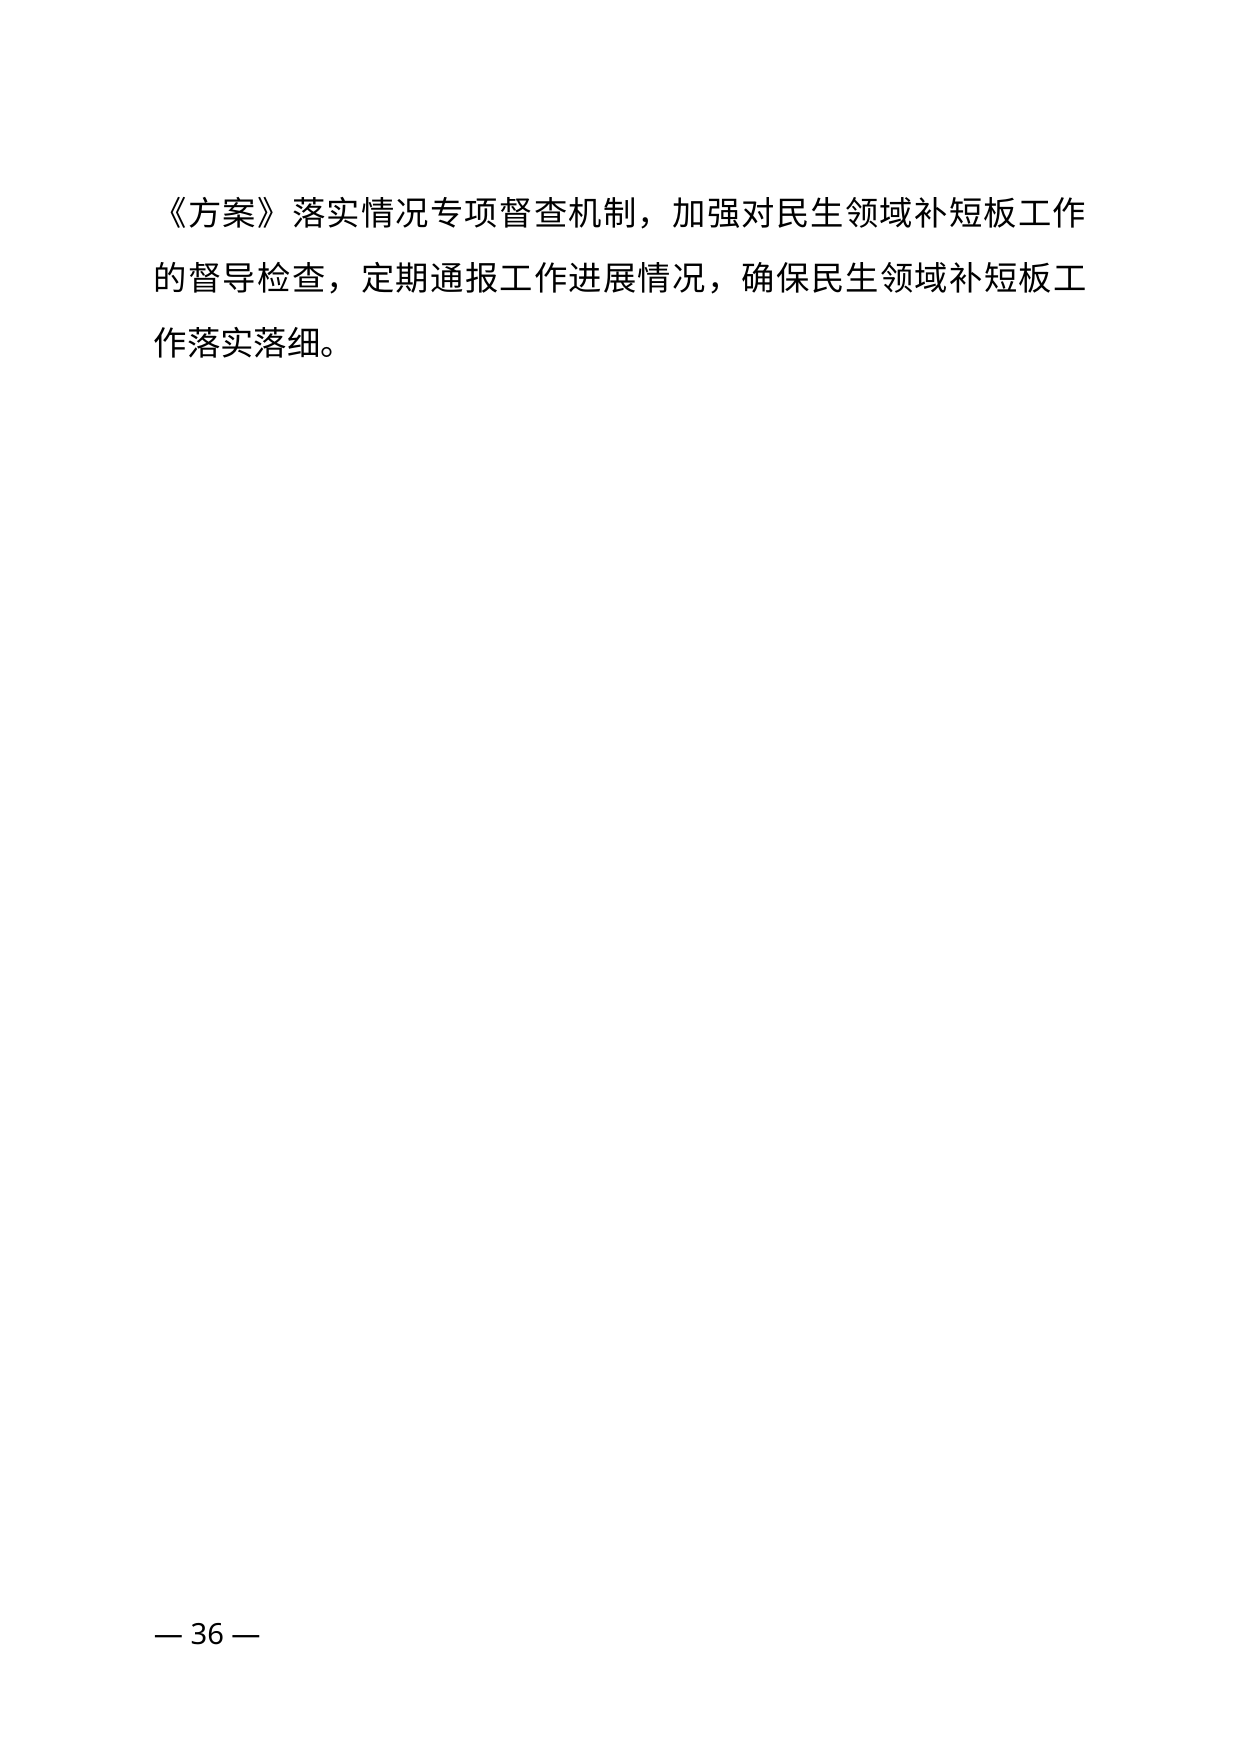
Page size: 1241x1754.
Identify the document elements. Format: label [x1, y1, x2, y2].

text [153, 178, 1087, 373]
